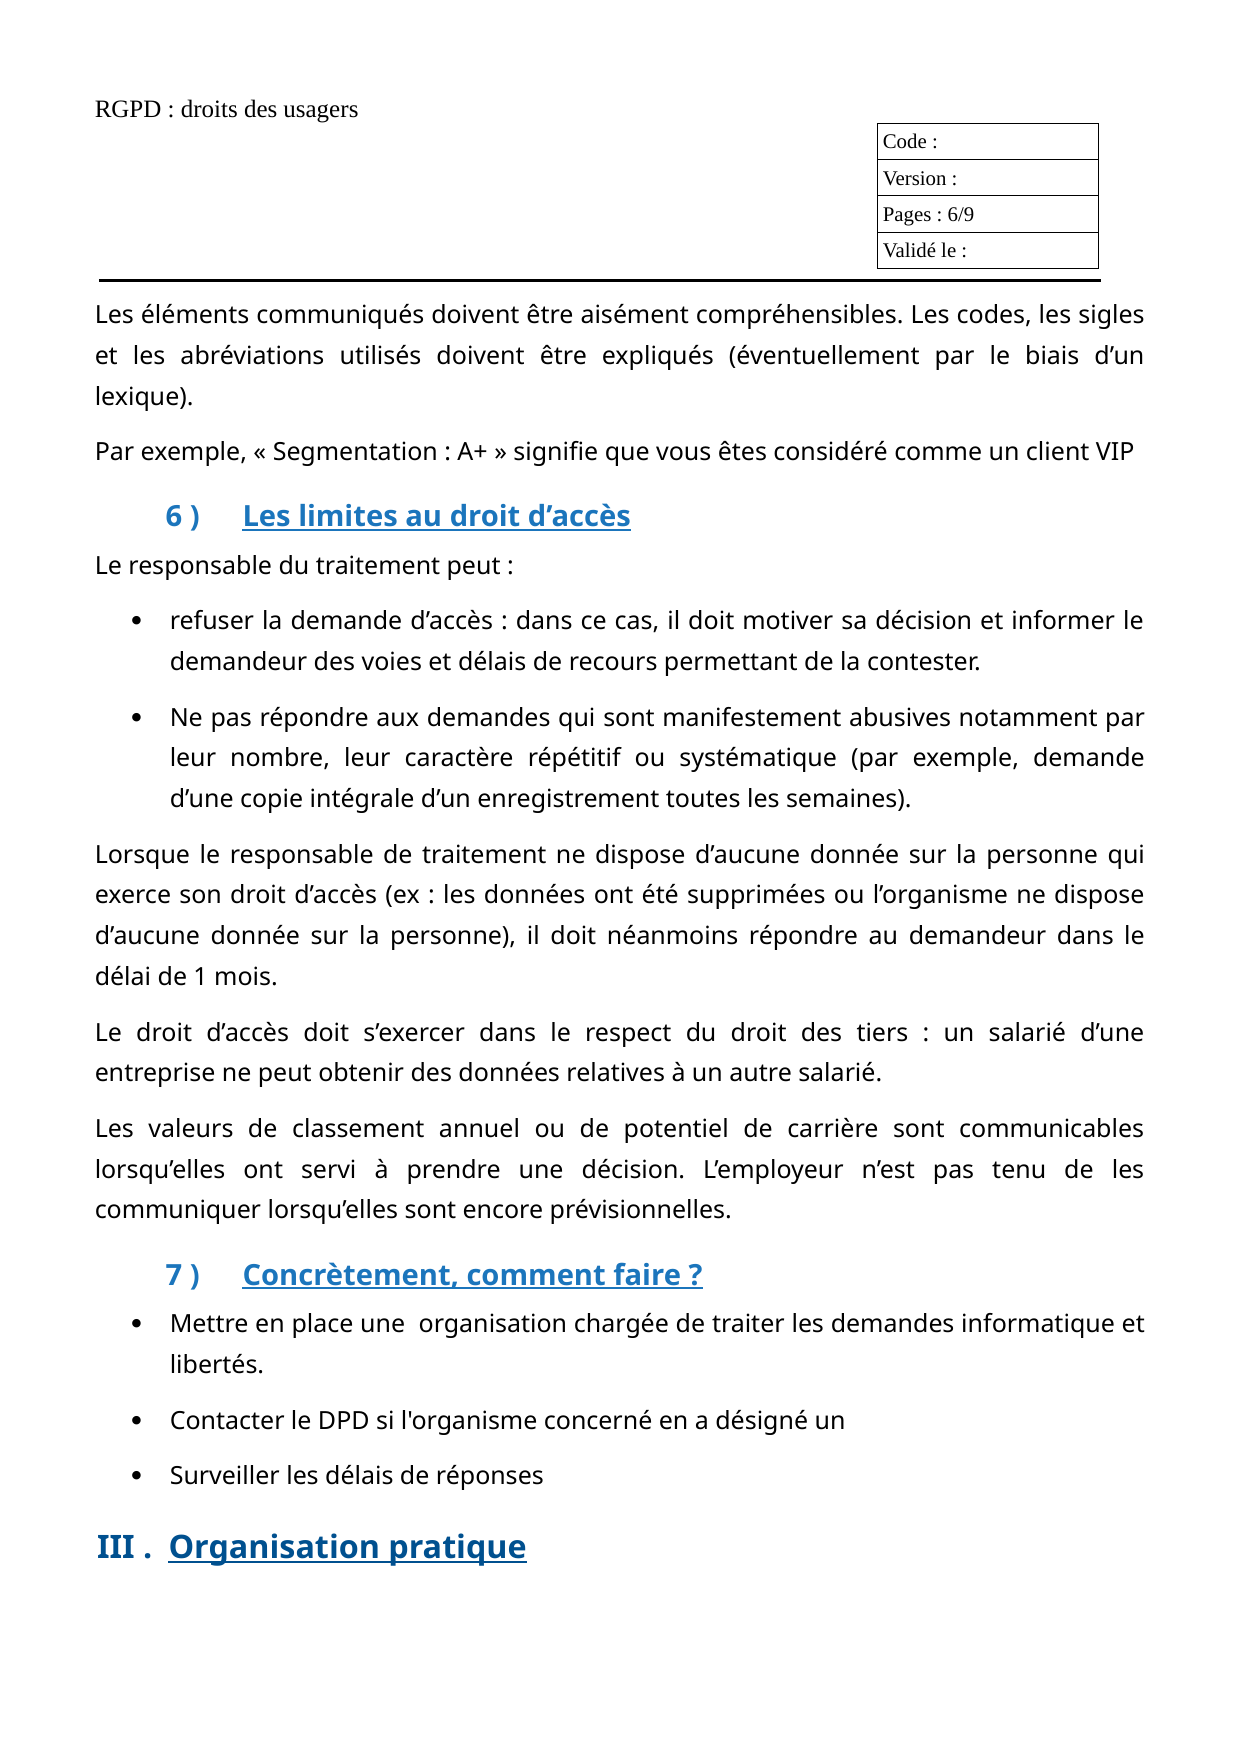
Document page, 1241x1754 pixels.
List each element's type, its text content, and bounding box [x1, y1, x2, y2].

list refuser la demande d’accès : dans ce cas, il doit motiver sa décision et informer le demandeur des voies et délais de recours permettant de la contester. [132, 603, 1146, 678]
text Lorsque le responsable de traitement ne dispose d’aucune donnée sur la personne qui exerce son droit d’accès (ex : les données ont été supprimées ou l’organisme ne dispose d’aucune donnée sur la personne), il doit néanmoins répondre au demandeur dans le délai de 1 mois. [94, 836, 1146, 993]
text Les valeurs de classement annuel ou de potentiel de carrière sont communicables lorsqu’elles ont servi à prendre une décision. L’employeur n’est pas tenu de les communiquer lorsqu’elles sont encore prévisionnelles. [94, 1111, 1146, 1226]
text Par exemple, « Segmentation : A+ » signifie que vous êtes considéré comme un client VIP [94, 434, 1146, 468]
text Le responsable du traitement peut : [94, 548, 1146, 582]
subtitle Concrètement, comment faire ? [165, 1254, 1146, 1293]
subtitle Les limites au droit d’accès [165, 495, 1146, 535]
text Le droit d’accès doit s’exercer dans le respect du droit des tiers : un salarié d’une entreprise ne peut obtenir des données relatives à un autre salarié. [94, 1014, 1146, 1089]
list Mettre en place une organisation chargée de traiter les demandes informatique et libertés. [132, 1306, 1146, 1381]
list Contacter le DPD si l'organisme concerné en a désigné un [132, 1402, 1146, 1436]
list Ne pas répondre aux demandes qui sont manifestement abusives notamment par leur nombre, leur caractère répétitif ou systématique (par exemple, demande d’une copie intégrale d’un enregistrement toutes les semaines). [132, 699, 1146, 815]
text Les éléments communiqués doivent être aisément compréhensibles. Les codes, les sigles et les abréviations utilisés doivent être expliqués (éventuellement par le biais d’un lexique). [94, 297, 1146, 412]
list Surveiller les délais de réponses [132, 1458, 1146, 1492]
subtitle Organisation pratique [97, 1523, 1146, 1567]
